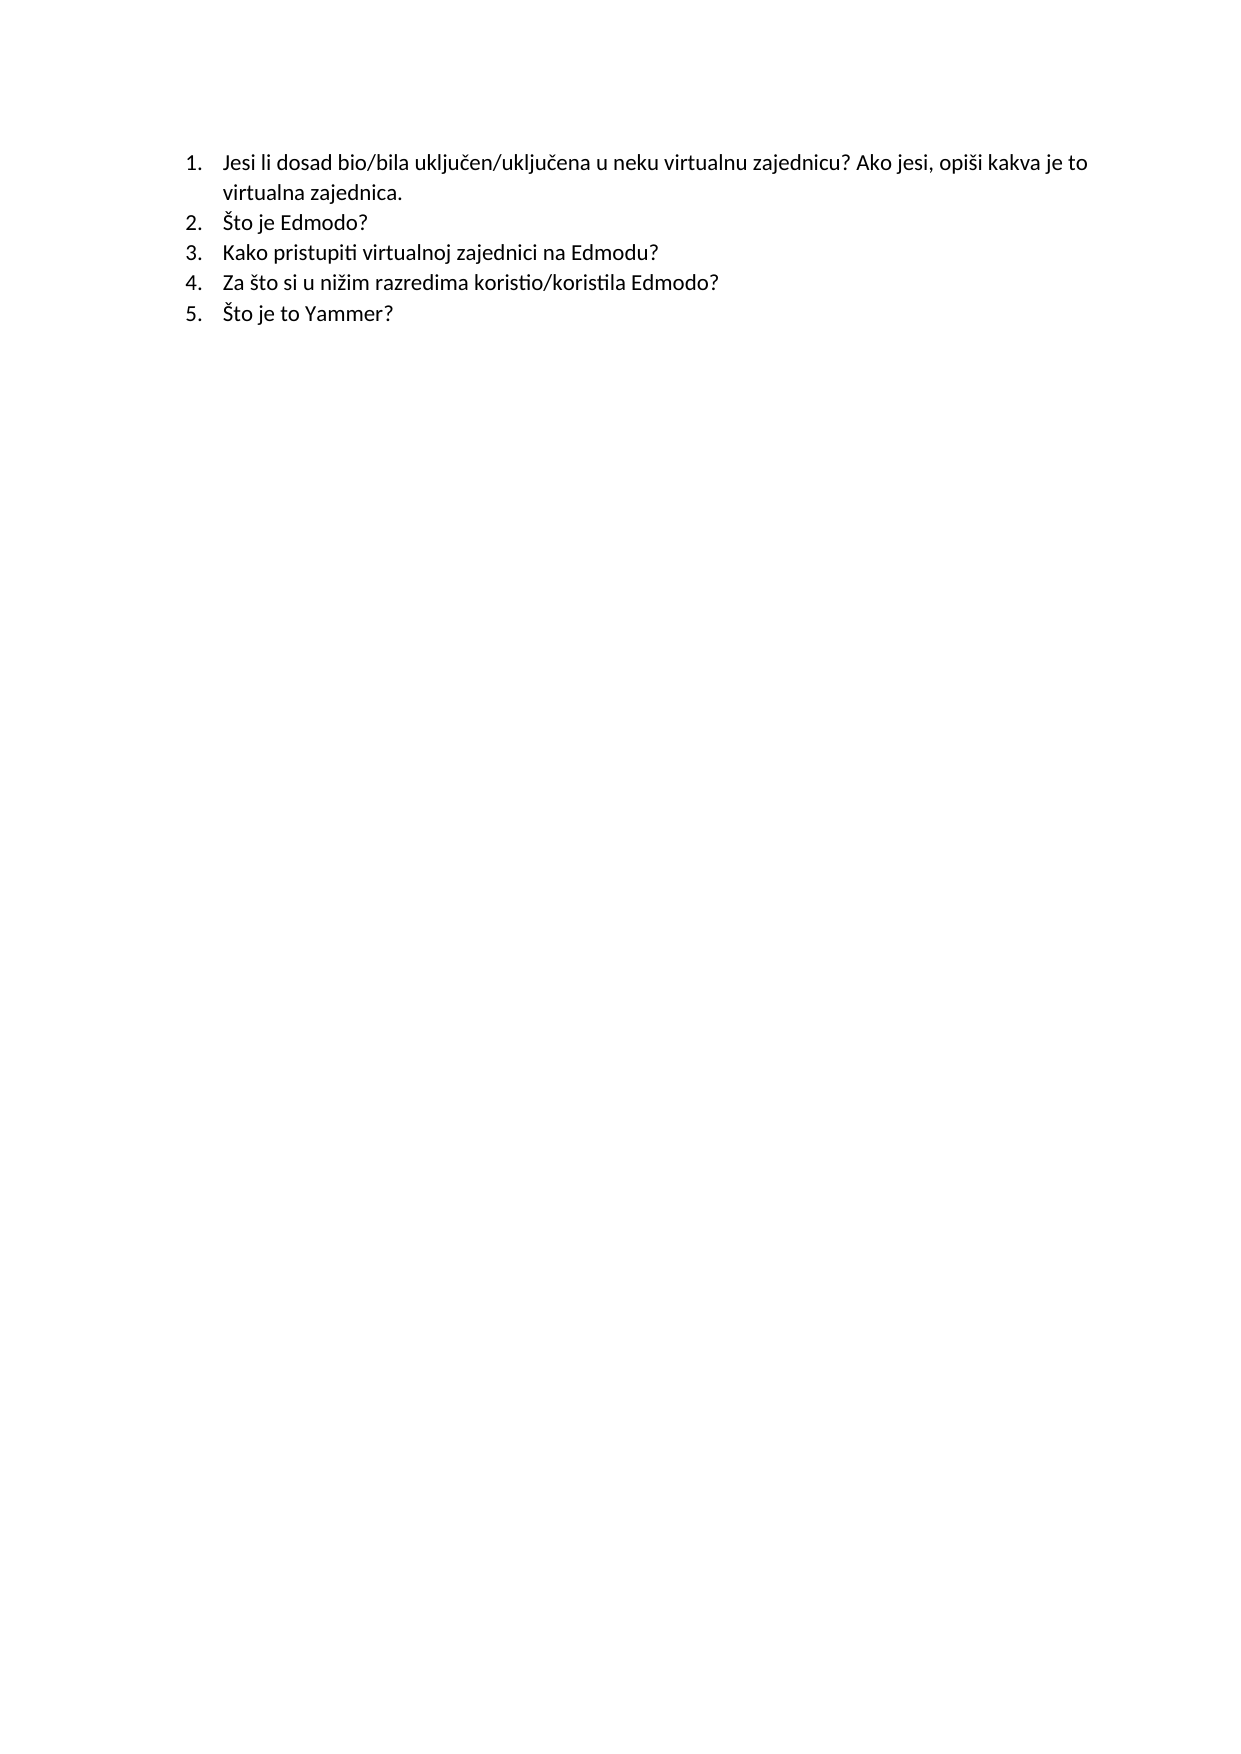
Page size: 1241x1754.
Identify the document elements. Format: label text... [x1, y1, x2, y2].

list Za što si u nižim razredima koristio/koristila Edmodo? [185, 268, 1093, 296]
list Jesi li dosad bio/bila uključen/uključena u neku virtualnu zajednicu? Ako jesi, opiši kakva je to virtualna zajednica. [185, 148, 1093, 206]
list Što je to Yammer? [185, 299, 1093, 327]
list Što je Edmodo? [185, 208, 1093, 236]
list Kako pristupiti virtualnoj zajednici na Edmodu? [185, 238, 1093, 266]
